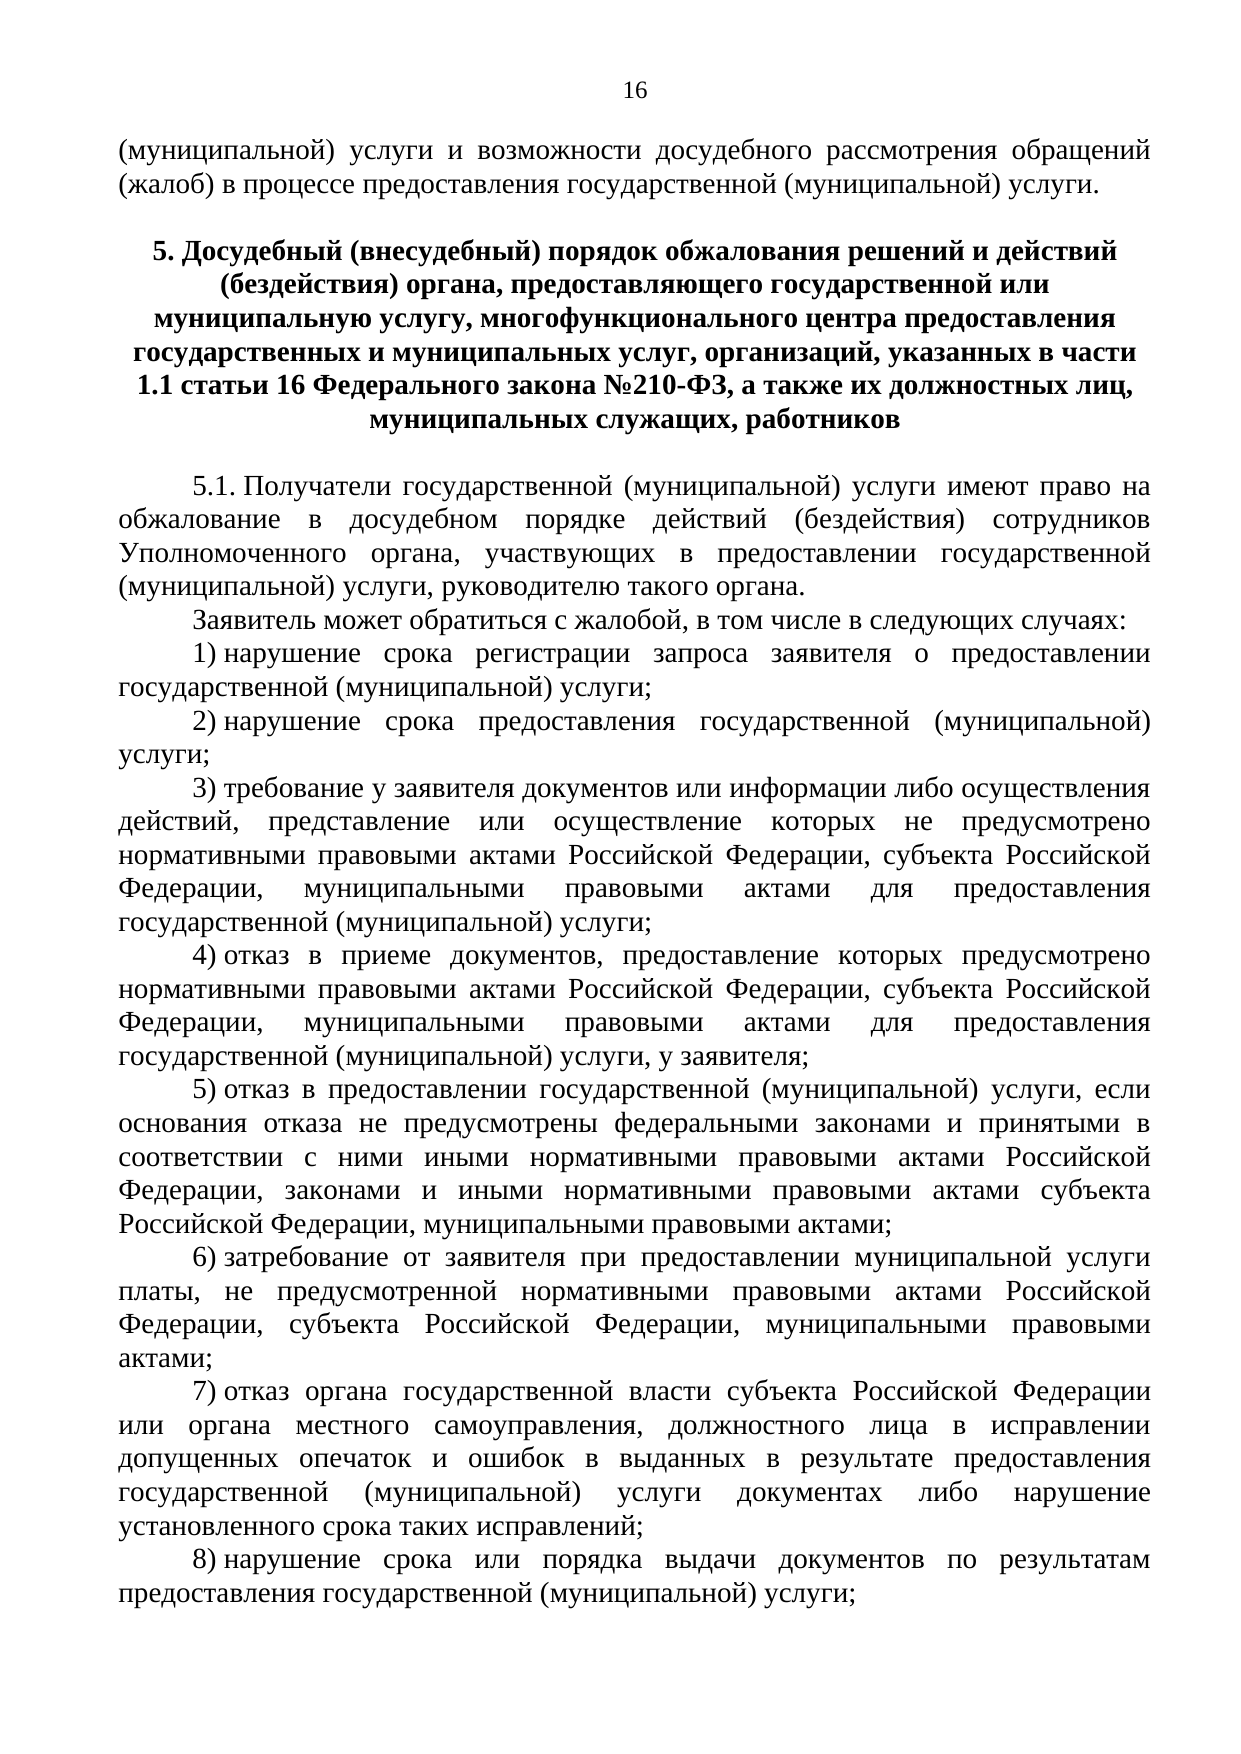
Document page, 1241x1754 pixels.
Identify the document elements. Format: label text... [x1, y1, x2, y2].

text 5) отказ в предоставлении государственной (муниципальной) услуги, если основания отказа не предусмотрены федеральными законами и принятыми в соответствии с ними иными нормативными правовыми актами Российской Федерации, законами и иными нормативными правовыми актами субъекта Российской Федерации, муниципальными правовыми актами; [118, 1072, 1152, 1239]
text 2) нарушение срока предоставления государственной (муниципальной) услуги; [118, 703, 1152, 770]
text Заявитель может обратиться с жалобой, в том числе в следующих случаях: [118, 602, 1152, 636]
text 3) требование у заявителя документов или информации либо осуществления действий, представление или осуществление которых не предусмотрено нормативными правовыми актами Российской Федерации, субъекта Российской Федерации, муниципальными правовыми актами для предоставления государственной (муниципальной) услуги; [118, 770, 1152, 937]
text 1) нарушение срока регистрации запроса заявителя о предоставлении государственной (муниципальной) услуги; [118, 636, 1152, 703]
text 8) нарушение срока или порядка выдачи документов по результатам предоставления государственной (муниципальной) услуги; [118, 1541, 1152, 1608]
text 5.1. Получатели государственной (муниципальной) услуги имеют право на обжалование в досудебном порядке действий (бездействия) сотрудников Уполномоченного органа, участвующих в предоставлении государственной (муниципальной) услуги, руководителю такого органа. [118, 468, 1152, 602]
text 7) отказ органа государственной власти субъекта Российской Федерации или органа местного самоуправления, должностного лица в исправлении допущенных опечаток и ошибок в выданных в результате предоставления государственной (муниципальной) услуги документах либо нарушение установленного срока таких исправлений; [118, 1373, 1152, 1541]
text 6) затребование от заявителя при предоставлении муниципальной услуги платы, не предусмотренной нормативными правовыми актами Российской Федерации, субъекта Российской Федерации, муниципальными правовыми актами; [118, 1239, 1152, 1373]
text 5. Досудебный (внесудебный) порядок обжалования решений и действий (бездействия) органа, предоставляющего государственной или муниципальную услугу, многофункционального центра предоставления государственных и муниципальных услуг, организаций, указанных в части 1.1 статьи 16 Федерального закона №210-ФЗ, а также их должностных лиц, муниципальных служащих, работников [118, 233, 1152, 434]
text 4) отказ в приеме документов, предоставление которых предусмотрено нормативными правовыми актами Российской Федерации, субъекта Российской Федерации, муниципальными правовыми актами для предоставления государственной (муниципальной) услуги, у заявителя; [118, 937, 1152, 1072]
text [118, 132, 1152, 199]
